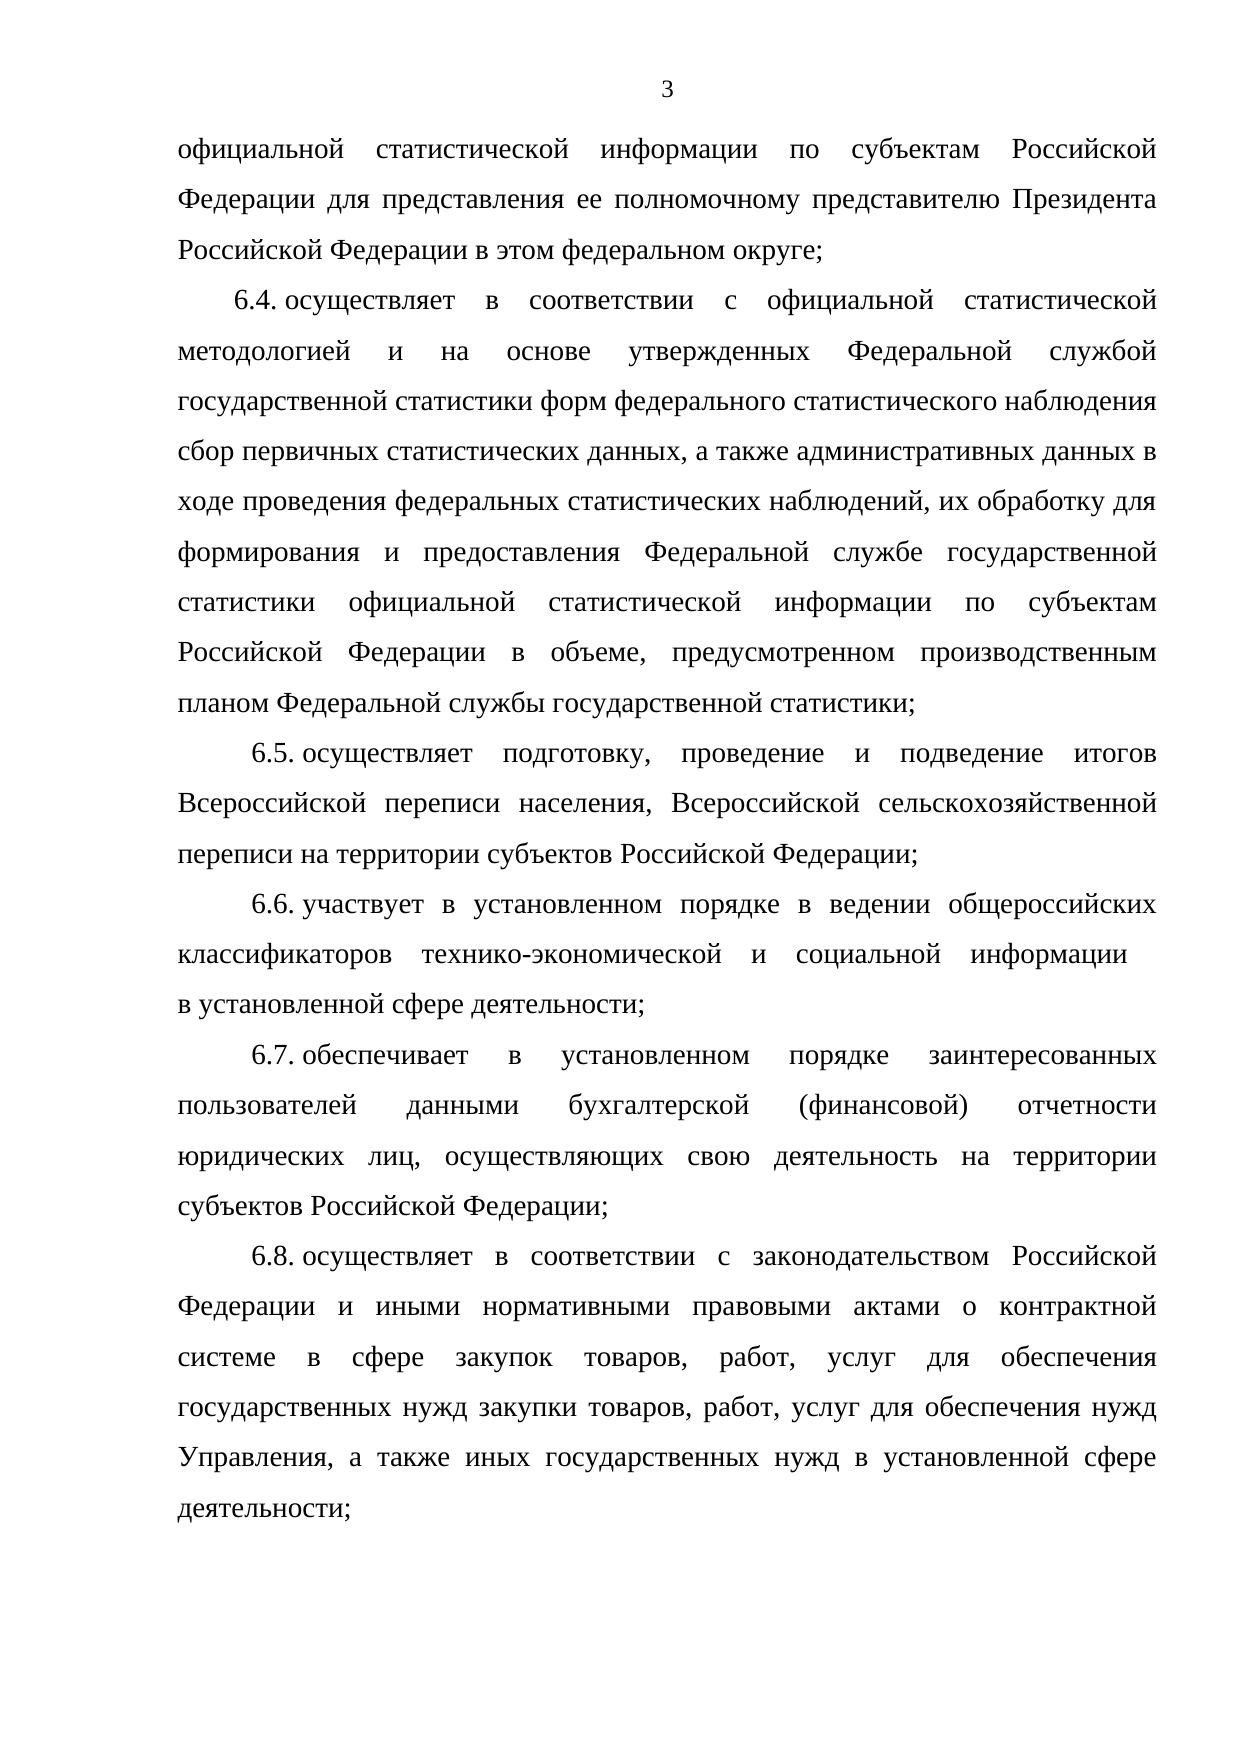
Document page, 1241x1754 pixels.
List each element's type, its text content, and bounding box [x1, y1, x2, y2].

text 6.7. обеспечивает в установленном порядке заинтересованных пользователей данными бухгалтерской (финансовой) отчетности юридических лиц, осуществляющих свою деятельность на территории субъектов Российской Федерации; [177, 1037, 1157, 1221]
text 6.6. участвует в установленном порядке в ведении общероссийских классификаторов технико-экономической и социальной информации в установленной сфере деятельности; [177, 886, 1157, 1020]
text 6.4. осуществляет в соответствии с официальной статистической методологией и на основе утвержденных Федеральной службой государственной статистики форм федерального статистического наблюдения сбор первичных статистических данных, а также административных данных в ходе проведения федеральных статистических наблюдений, их обработку для формирования и предоставления Федеральной службе государственной статистики официальной статистической информации по субъектам Российской Федерации в объеме, предусмотренном производственным планом Федеральной службы государственной статистики; [177, 282, 1157, 718]
text 6.8. осуществляет в соответствии с законодательством Российской Федерации и иными нормативными правовыми актами о контрактной системе в сфере закупок товаров, работ, услуг для обеспечения государственных нужд закупки товаров, работ, услуг для обеспечения нужд Управления, а также иных государственных нужд в установленной сфере деятельности; [177, 1238, 1157, 1523]
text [177, 131, 1157, 266]
text 6.5. осуществляет подготовку, проведение и подведение итогов Всероссийской переписи населения, Всероссийской сельскохозяйственной переписи на территории субъектов Российской Федерации; [177, 735, 1157, 869]
